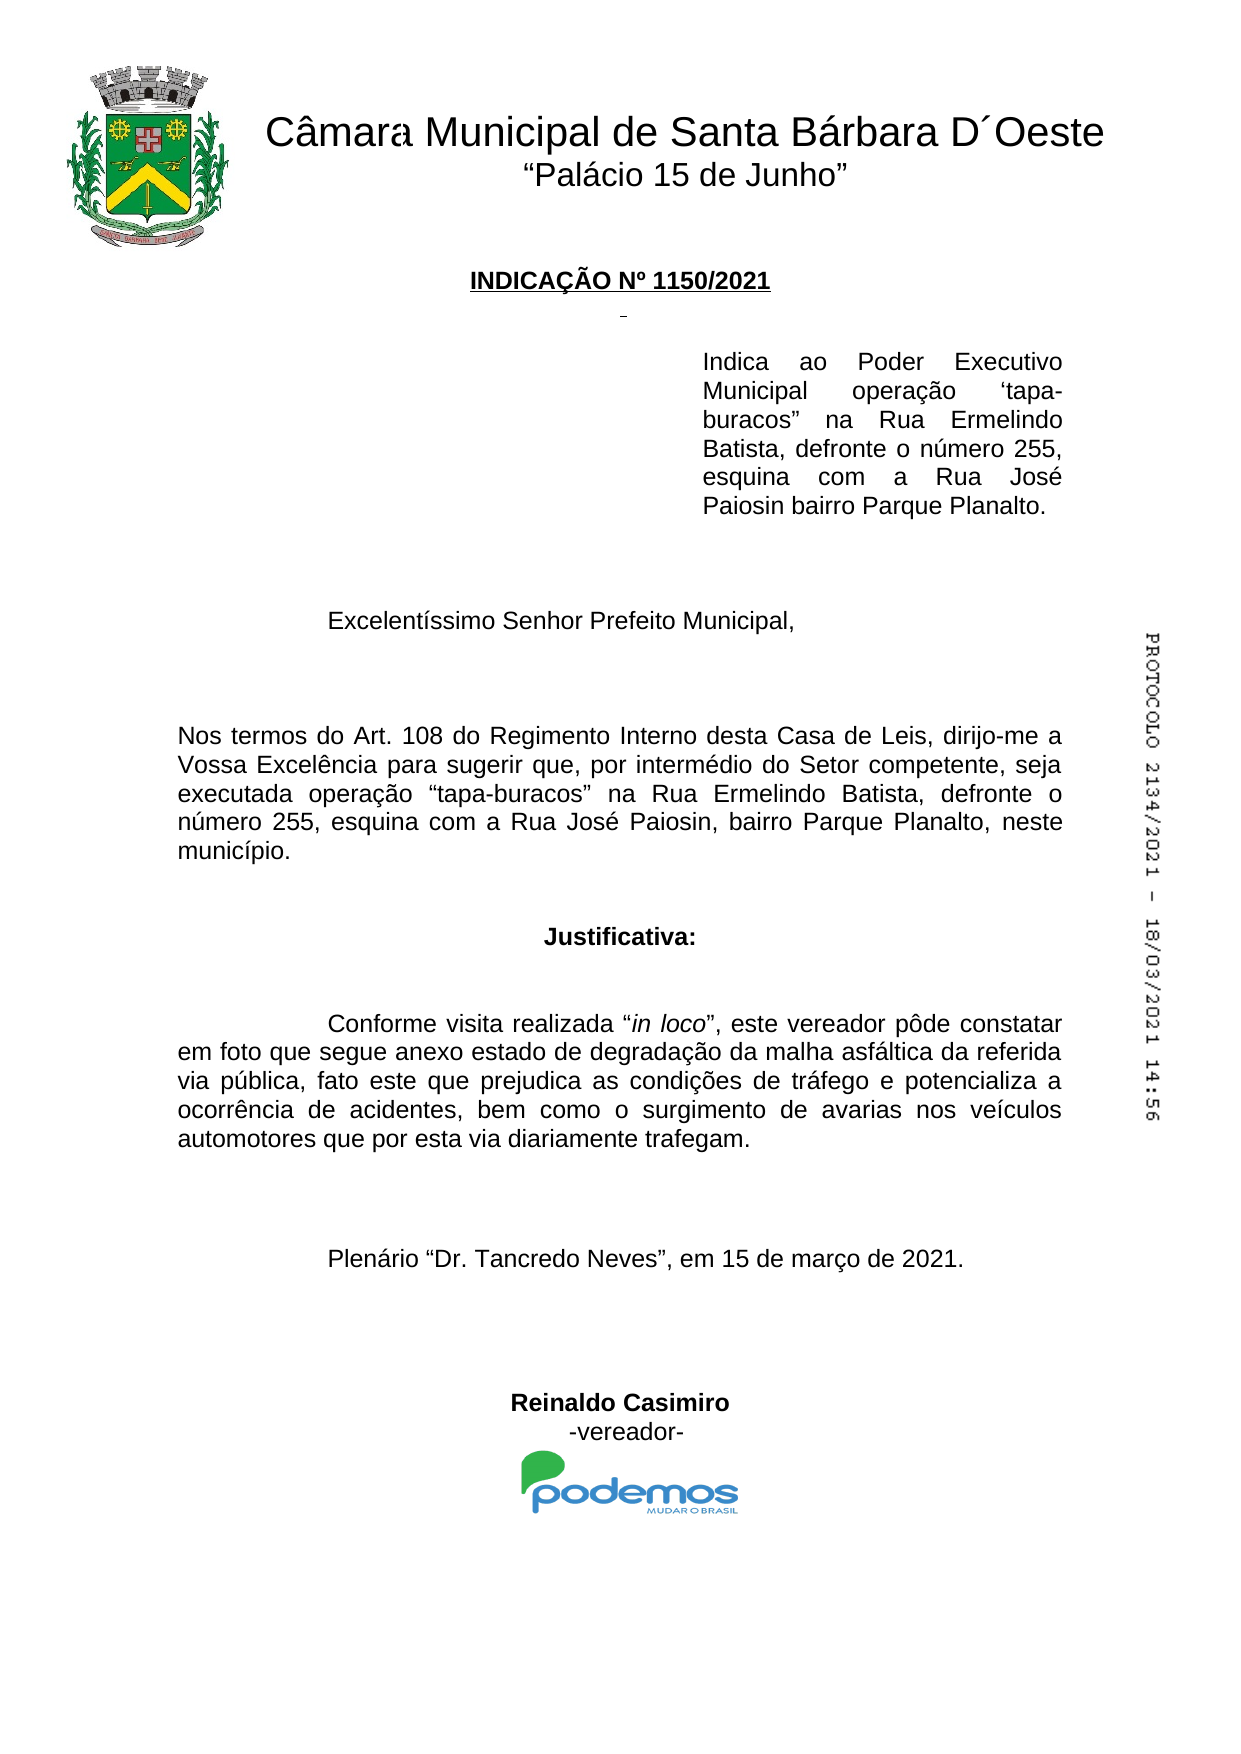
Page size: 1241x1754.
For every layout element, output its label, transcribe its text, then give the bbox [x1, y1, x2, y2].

picture [66, 66, 235, 254]
text -vereador- [177, 1416, 1063, 1445]
text Justificativa: [177, 922, 1063, 951]
title INDICAÇÃO Nº 1150/2021 [177, 266, 1063, 294]
picture [1120, 629, 1183, 1125]
text Indica ao Poder Executivo Municipal operação ‘tapa-buracos” na Rua Ermelindo Batista, defronte o número 255, esquina com a Rua José Paiosin bairro Parque Planalto. [702, 347, 1063, 520]
text Conforme visita realizada “in loco”, este vereador pôde constatar em foto que segue anexo estado de degradação da malha asfáltica da referida via pública, fato este que prejudica as condições de tráfego e potencializa a ocorrência de acidentes, bem como o surgimento de avarias nos veículos automotores que por esta via diariamente trafegam. [177, 1009, 1063, 1152]
text Reinaldo Casimiro [177, 1388, 1063, 1416]
text Nos termos do Art. 108 do Regimento Interno desta Casa de Leis, dirijo-me a Vossa Excelência para sugerir que, por intermédio do Setor competente, seja executada operação “tapa-buracos” na Rua Ermelindo Batista, defronte o número 255, esquina com a Rua José Paiosin, bairro Parque Planalto, neste município. [177, 721, 1063, 865]
picture [502, 1445, 757, 1521]
text Plenário “Dr. Tancredo Neves”, em 15 de março de 2021. [177, 1244, 1063, 1273]
text Excelentíssimo Senhor Prefeito Municipal, [177, 606, 1063, 635]
